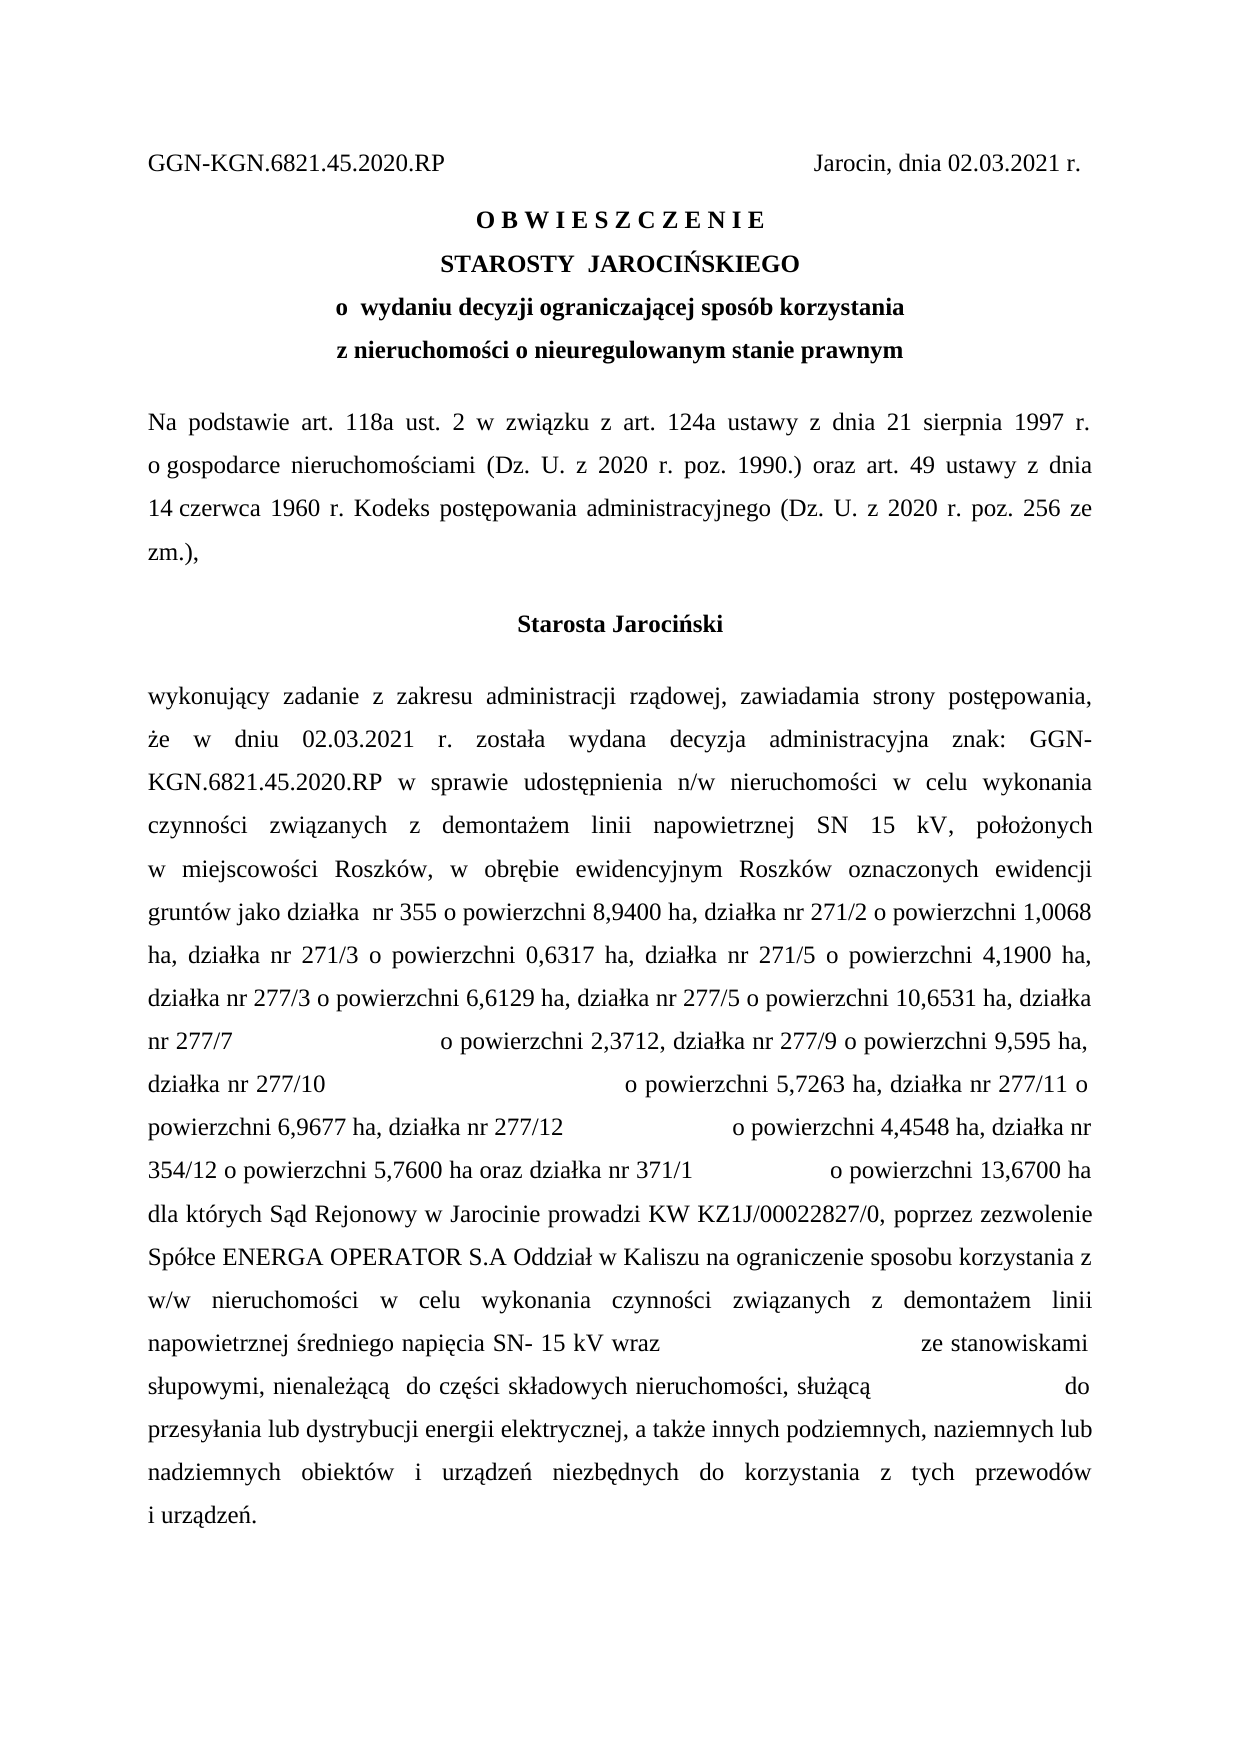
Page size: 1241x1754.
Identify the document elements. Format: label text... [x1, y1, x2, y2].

text O B W I E S Z C Z E N I E STAROSTY JAROCIŃSKIEGO o wydaniu decyzji ograniczającej sposób korzystania z nieruchomości o nieuregulowanym stanie prawnym [148, 206, 1093, 364]
text Na podstawie art. 118a ust. 2 w związku z art. 124a ustawy z dnia 21 sierpnia 1997 r. o gospodarce nieruchomościami (Dz. U. z 2020 r. poz. 1990.) oraz art. 49 ustawy z dnia 14 czerwca 1960 r. Kodeks postępowania administracyjnego (Dz. U. z 2020 r. poz. 256 ze zm.), [148, 407, 1093, 565]
text wykonujący zadanie z zakresu administracji rządowej, zawiadamia strony postępowania, że w dniu 02.03.2021 r. została wydana decyzja administracyjna znak: GGN-KGN.6821.45.2020.RP w sprawie udostępnienia n/w nieruchomości w celu wykonania czynności związanych z demontażem linii napowietrznej SN 15 kV, położonych w miejscowości Roszków, w obrębie ewidencyjnym Roszków oznaczonych ewidencji gruntów jako działka nr 355 o powierzchni 8,9400 ha, działka nr 271/2 o powierzchni 1,0068 ha, działka nr 271/3 o powierzchni 0,6317 ha, działka nr 271/5 o powierzchni 4,1900 ha, działka nr 277/3 o powierzchni 6,6129 ha, działka nr 277/5 o powierzchni 10,6531 ha, działka nr 277/7 o powierzchni 2,3712, działka nr 277/9 o powierzchni 9,595 ha, działka nr 277/10 o powierzchni 5,7263 ha, działka nr 277/11 o powierzchni 6,9677 ha, działka nr 277/12 o powierzchni 4,4548 ha, działka nr 354/12 o powierzchni 5,7600 ha oraz działka nr 371/1 o powierzchni 13,6700 ha dla których Sąd Rejonowy w Jarocinie prowadzi KW KZ1J/00022827/0, poprzez zezwolenie Spółce ENERGA OPERATOR S.A Oddział w Kaliszu na ograniczenie sposobu korzystania z w/w nieruchomości w celu wykonania czynności związanych z demontażem linii napowietrznej średniego napięcia SN- 15 kV wraz ze stanowiskami słupowymi, nienależącą do części składowych nieruchomości, służącą do przesyłania lub dystrybucji energii elektrycznej, a także innych podziemnych, naziemnych lub nadziemnych obiektów i urządzeń niezbędnych do korzystania z tych przewodów i urządzeń. [148, 681, 1093, 1529]
text Starosta Jarociński [148, 609, 1093, 638]
text GGN-KGN.6821.45.2020.RP Jarocin, dnia 02.03.2021 r. [148, 148, 1093, 176]
